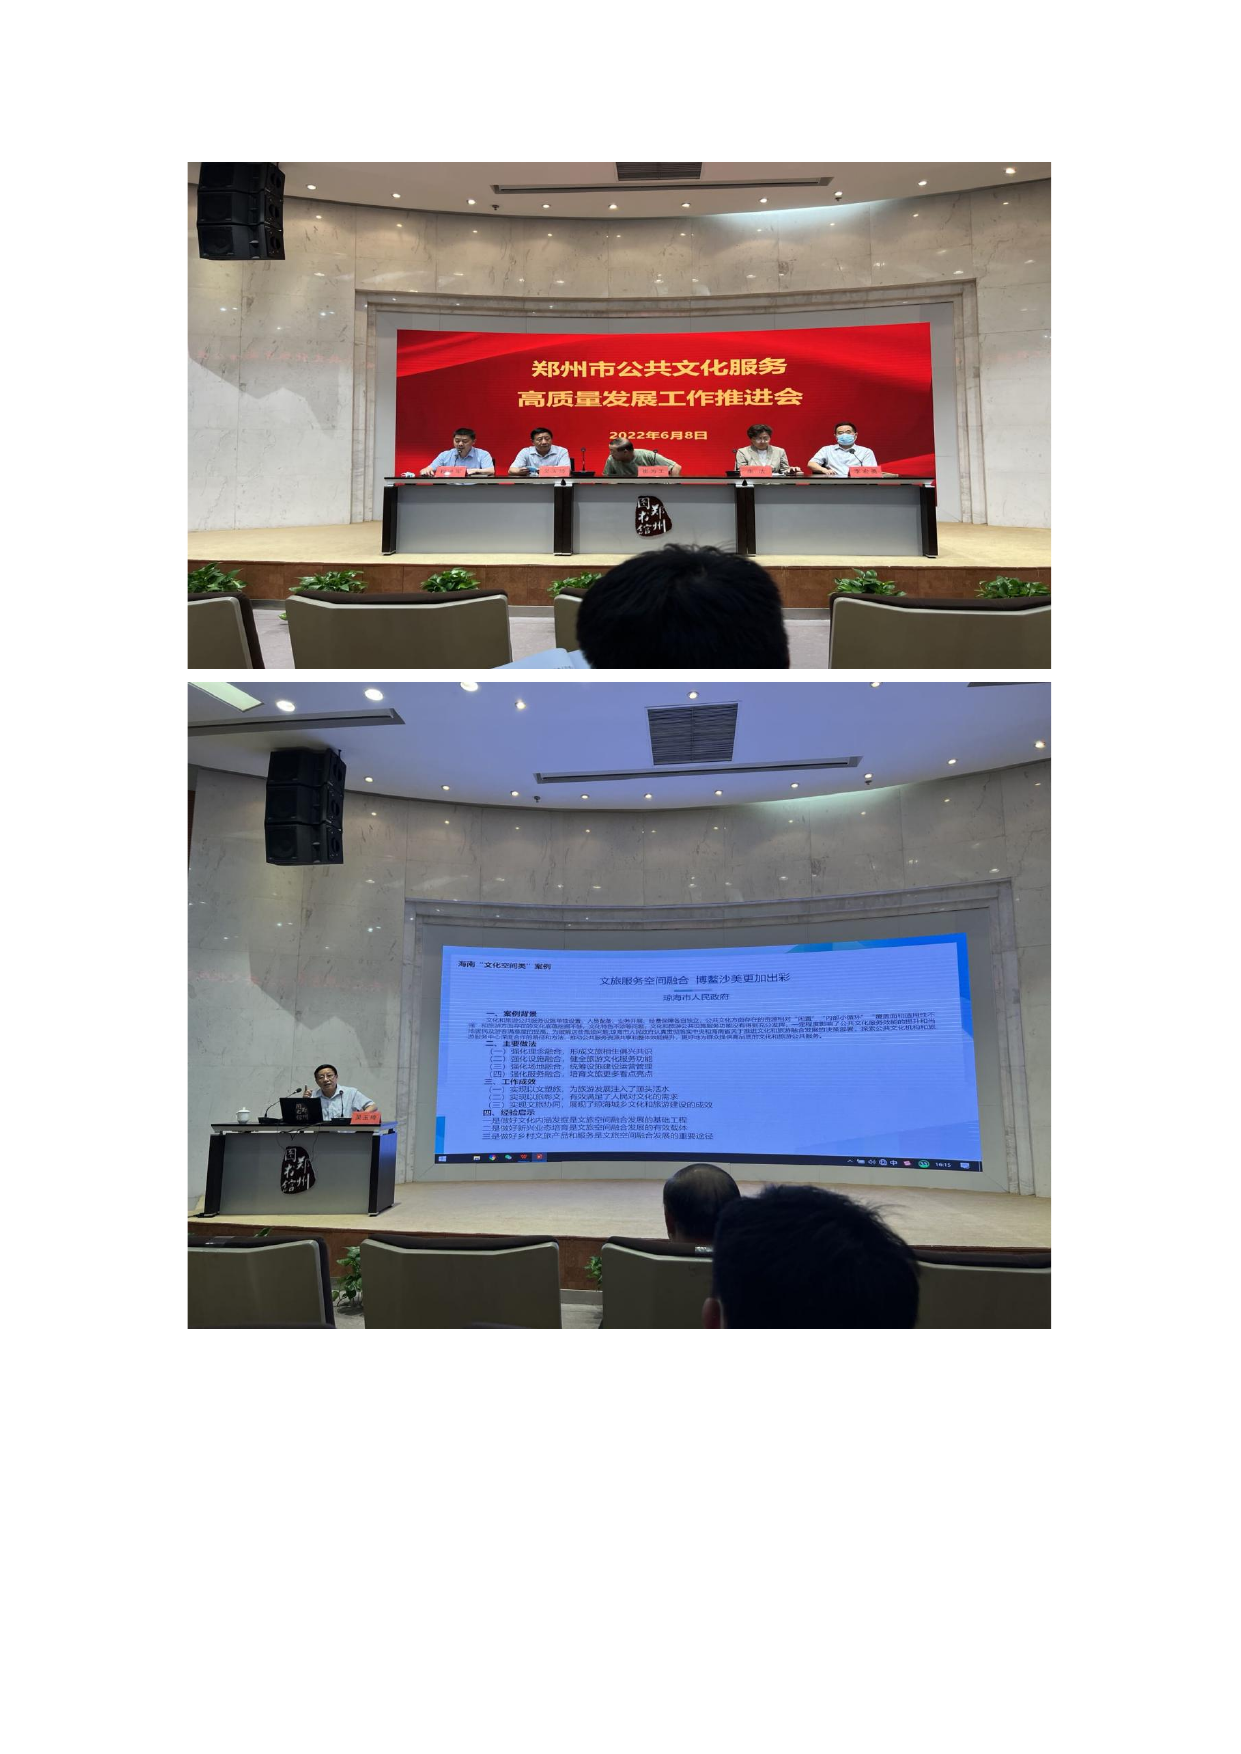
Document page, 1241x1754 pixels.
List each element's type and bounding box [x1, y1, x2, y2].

picture [187, 162, 1052, 669]
picture [187, 682, 1052, 1329]
